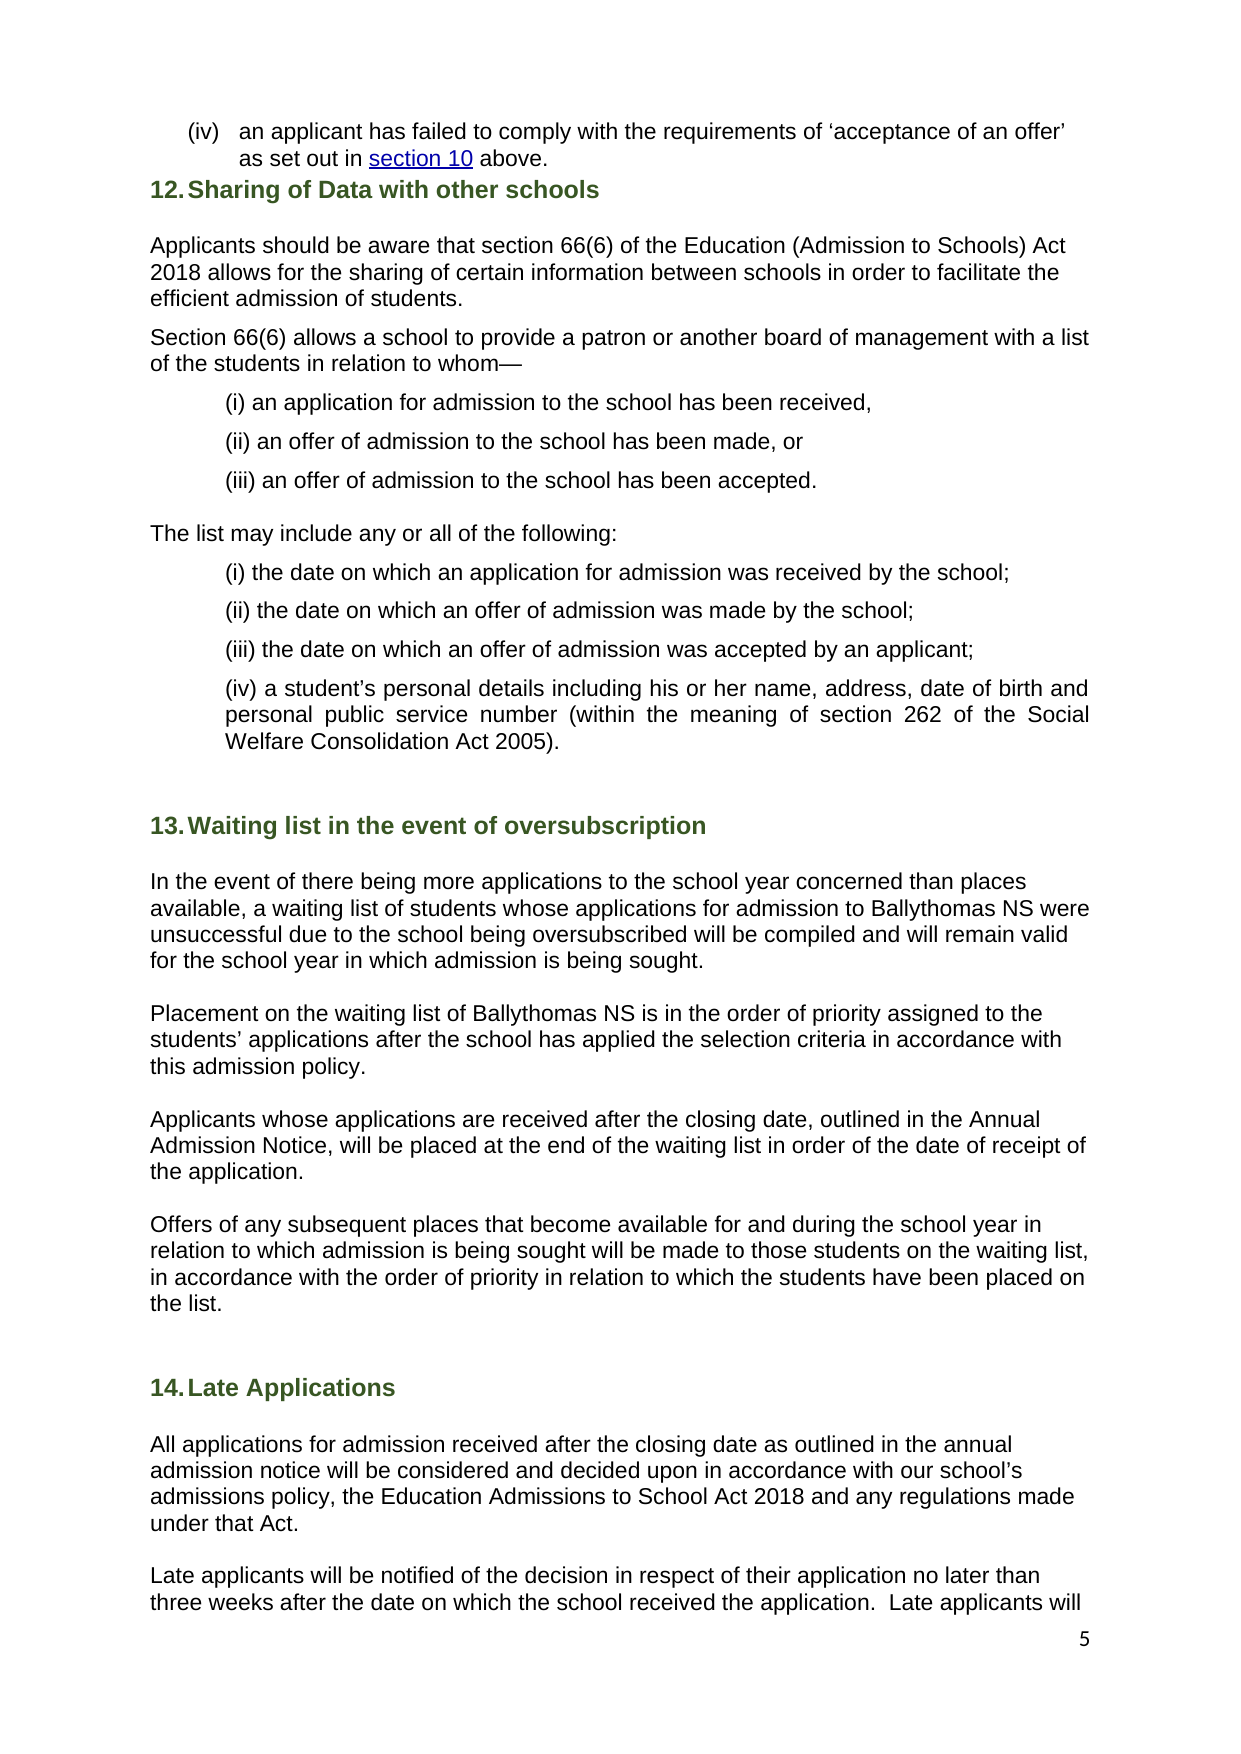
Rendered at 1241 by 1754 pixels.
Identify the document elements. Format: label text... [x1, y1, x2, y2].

text Applicants should be aware that section 66(6) of the Education (Admission to Schools) Act 2018 allows for the sharing of certain information between schools in order to facilitate the efficient admission of students. [150, 232, 1090, 311]
text All applications for admission received after the closing date as outlined in the annual admission notice will be considered and decided upon in accordance with our school’s admissions policy, the Education Admissions to School Act 2018 and any regulations made under that Act. [150, 1431, 1090, 1536]
text (ii) the date on which an offer of admission was made by the school; [225, 597, 1090, 624]
text (ii) an offer of admission to the school has been made, or [225, 428, 1090, 454]
subtitle Sharing of Data with other schools [150, 175, 1090, 204]
text In the event of there being more applications to the school year concerned than places available, a waiting list of students whose applications for admission to Ballythomas NS were unsuccessful due to the school being oversubscribed will be compiled and will remain valid for the school year in which admission is being sought. [150, 868, 1090, 974]
text Applicants whose applications are received after the closing date, outlined in the Annual Admission Notice, will be placed at the end of the waiting list in order of the date of receipt of the application. [150, 1106, 1090, 1184]
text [150, 1562, 1090, 1615]
text (i) an application for admission to the school has been received, [225, 389, 1090, 416]
list an applicant has failed to comply with the requirements of ‘acceptance of an offer’ as set out in section 10 above. [187, 118, 1090, 171]
subtitle Waiting list in the event of oversubscription [150, 811, 1090, 840]
subtitle Late Applications [150, 1373, 1090, 1402]
text (iv) a student’s personal details including his or her name, address, date of birth and personal public service number (within the meaning of section 262 of the Social Welfare Consolidation Act 2005). [225, 675, 1090, 754]
text (iii) an offer of admission to the school has been accepted. [225, 467, 1090, 493]
text Section 66(6) allows a school to provide a patron or another board of management with a list of the students in relation to whom— [150, 324, 1090, 377]
text (i) the date on which an application for admission was received by the school; [225, 558, 1090, 585]
text The list may include any or all of the following: [150, 519, 1090, 546]
text (iii) the date on which an offer of admission was accepted by an applicant; [225, 636, 1090, 662]
text Offers of any subsequent places that become available for and during the school year in relation to which admission is being sought will be made to those students on the waiting list, in accordance with the order of priority in relation to which the students have been placed on the list. [150, 1211, 1090, 1316]
text Placement on the waiting list of Ballythomas NS is in the order of priority assigned to the students’ applications after the school has applied the selection criteria in accordance with this admission policy. [150, 1000, 1090, 1079]
